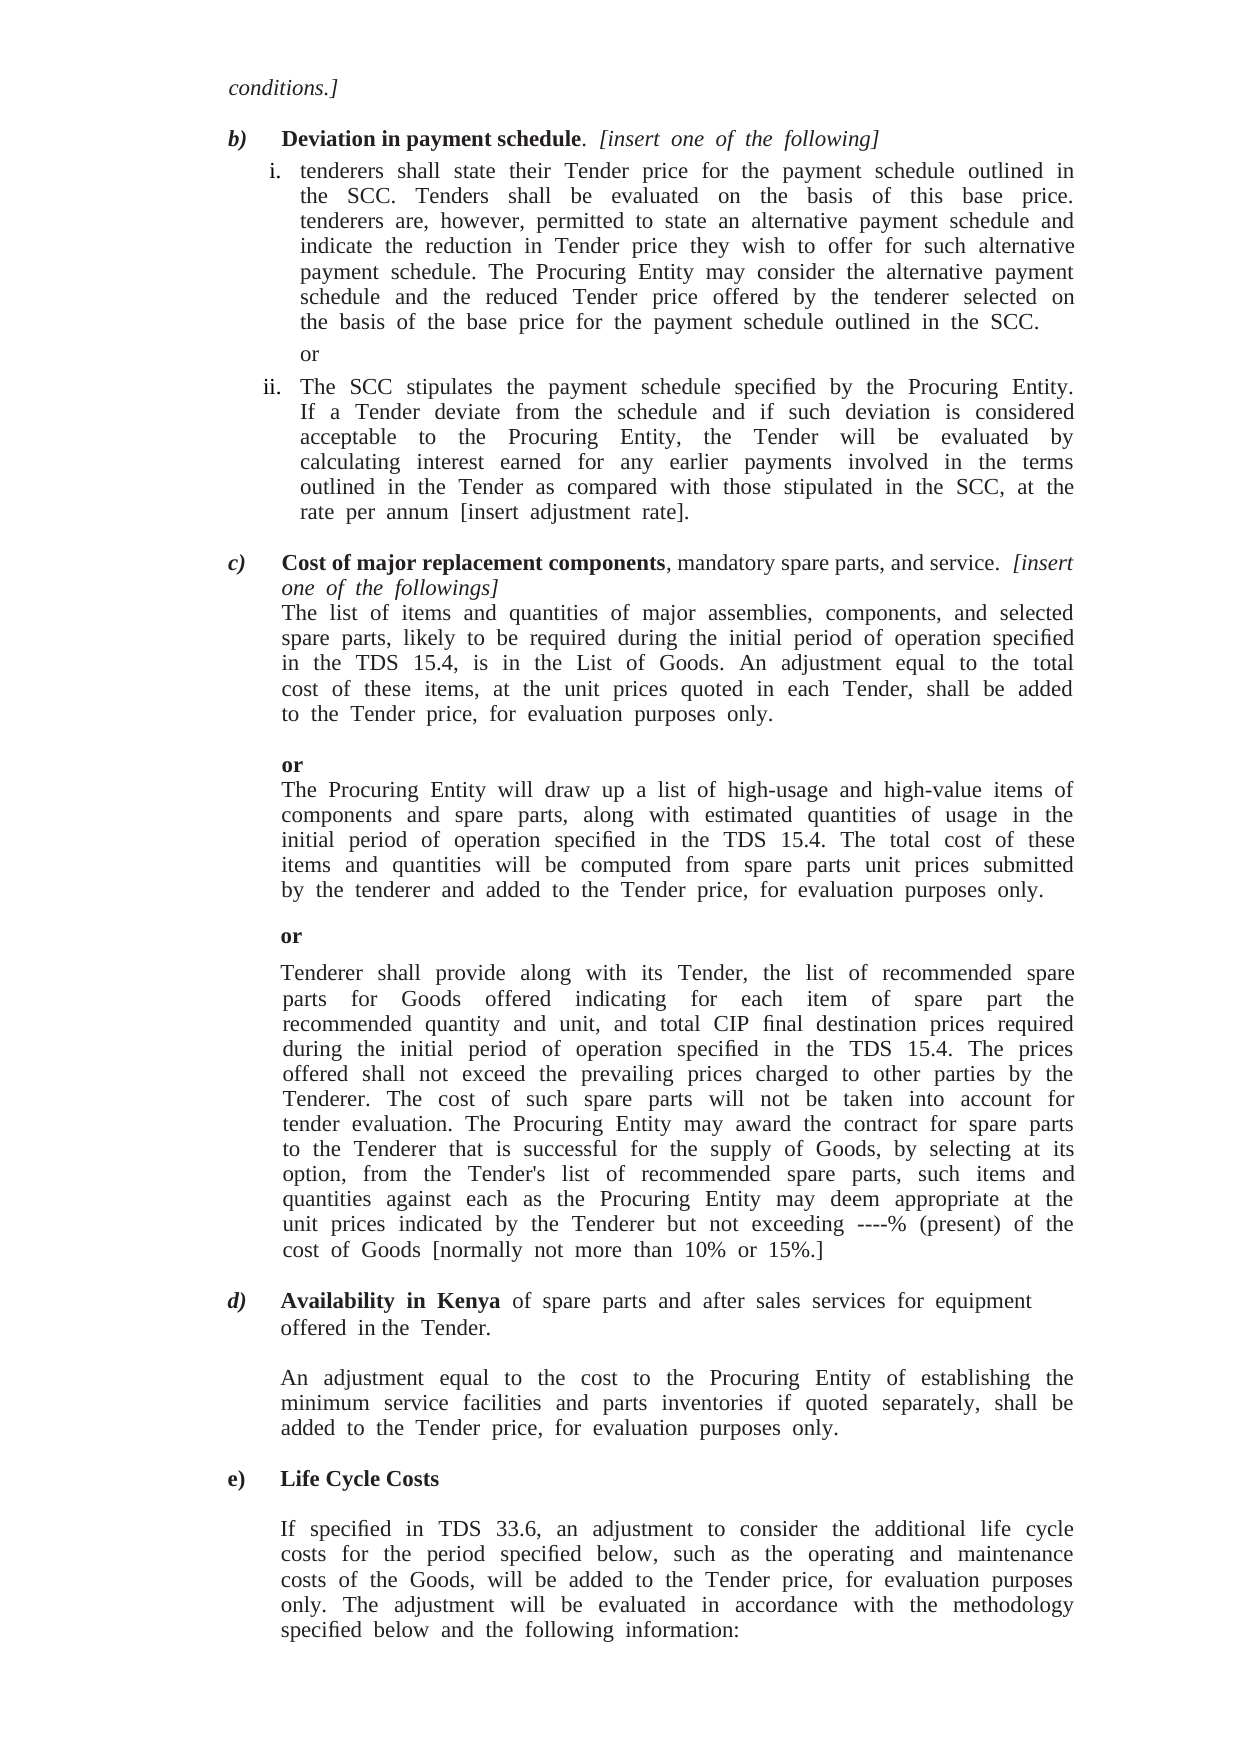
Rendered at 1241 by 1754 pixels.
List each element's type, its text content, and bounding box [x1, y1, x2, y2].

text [228, 75, 1076, 100]
subtitle Life Cycle Costs [227, 1465, 1165, 1491]
text Tenderer shall provide along with its Tender, the list of recommended spare parts for Goods offered indicating for each item of spare part the recommended quantity and unit, and total CIP ﬁnal destination prices required during the initial period of operation speciﬁed in the TDS 15.4. The prices offered shall not exceed the prevailing prices charged to other parties by the Tenderer. The cost of such spare parts will not be taken into account for tender evaluation. The Procuring Entity may award the contract for spare parts to the Tenderer that is successful for the supply of Goods, by selecting at its option, from the Tender's list of recommended spare parts, such items and quantities against each as the Procuring Entity may deem appropriate at the unit prices indicated by the Tenderer but not exceeding ----% (present) of the cost of Goods [normally not more than 10% or 15%.] [280, 961, 1076, 1262]
list tenderers shall state their Tender price for the payment schedule outlined in the SCC. Tenders shall be evaluated on the basis of this base price. tenderers are, however, permitted to state an alternative payment schedule and indicate the reduction in Tender price they wish to offer for such alternative payment schedule. The Procuring Entity may consider the alternative payment schedule and the reduced Tender price offered by the tenderer selected on the basis of the base price for the payment schedule outlined in the SCC. [281, 159, 1076, 334]
text The Procuring Entity will draw up a list of high-usage and high-value items of components and spare parts, along with estimated quantities of usage in the initial period of operation speciﬁed in the TDS 15.4. The total cost of these items and quantities will be computed from spare parts unit prices submitted by the tenderer and added to the Tender price, for evaluation purposes only. [281, 777, 1076, 903]
subtitle or [280, 922, 1165, 948]
subtitle or [281, 751, 1165, 777]
list Deviation in payment schedule. [insert one of the following] [228, 125, 1165, 151]
text An adjustment equal to the cost to the Procuring Entity of establishing the minimum service facilities and parts inventories if quoted separately, shall be added to the Tender price, for evaluation purposes only. [280, 1365, 1076, 1440]
list The SCC stipulates the payment schedule speciﬁed by the Procuring Entity. If a Tender deviate from the schedule and if such deviation is considered acceptable to the Procuring Entity, the Tender will be evaluated by calculating interest earned for any earlier payments involved in the terms outlined in the Tender as compared with those stipulated in the SCC, at the rate per annum [insert adjustment rate]. [281, 374, 1076, 525]
text The list of items and quantities of major assemblies, components, and selected spare parts, likely to be required during the initial period of operation speciﬁed in the TDS 15.4, is in the List of Goods. An adjustment equal to the total cost of these items, at the unit prices quoted in each Tender, shall be added to the Tender price, for evaluation purposes only. [281, 601, 1076, 726]
text If speciﬁed in TDS 33.6, an adjustment to consider the additional life cycle costs for the period speciﬁed below, such as the operating and maintenance costs of the Goods, will be added to the Tender price, for evaluation purposes only. The adjustment will be evaluated in accordance with the methodology speciﬁed below and the following information: [280, 1517, 1076, 1642]
list Availability in Kenya of spare parts and after sales services for equipment offered in the Tender. [227, 1287, 1096, 1340]
list Cost of major replacement components, mandatory spare parts, and service. [insert one of the followings] [228, 551, 1076, 601]
list or [300, 342, 1076, 367]
